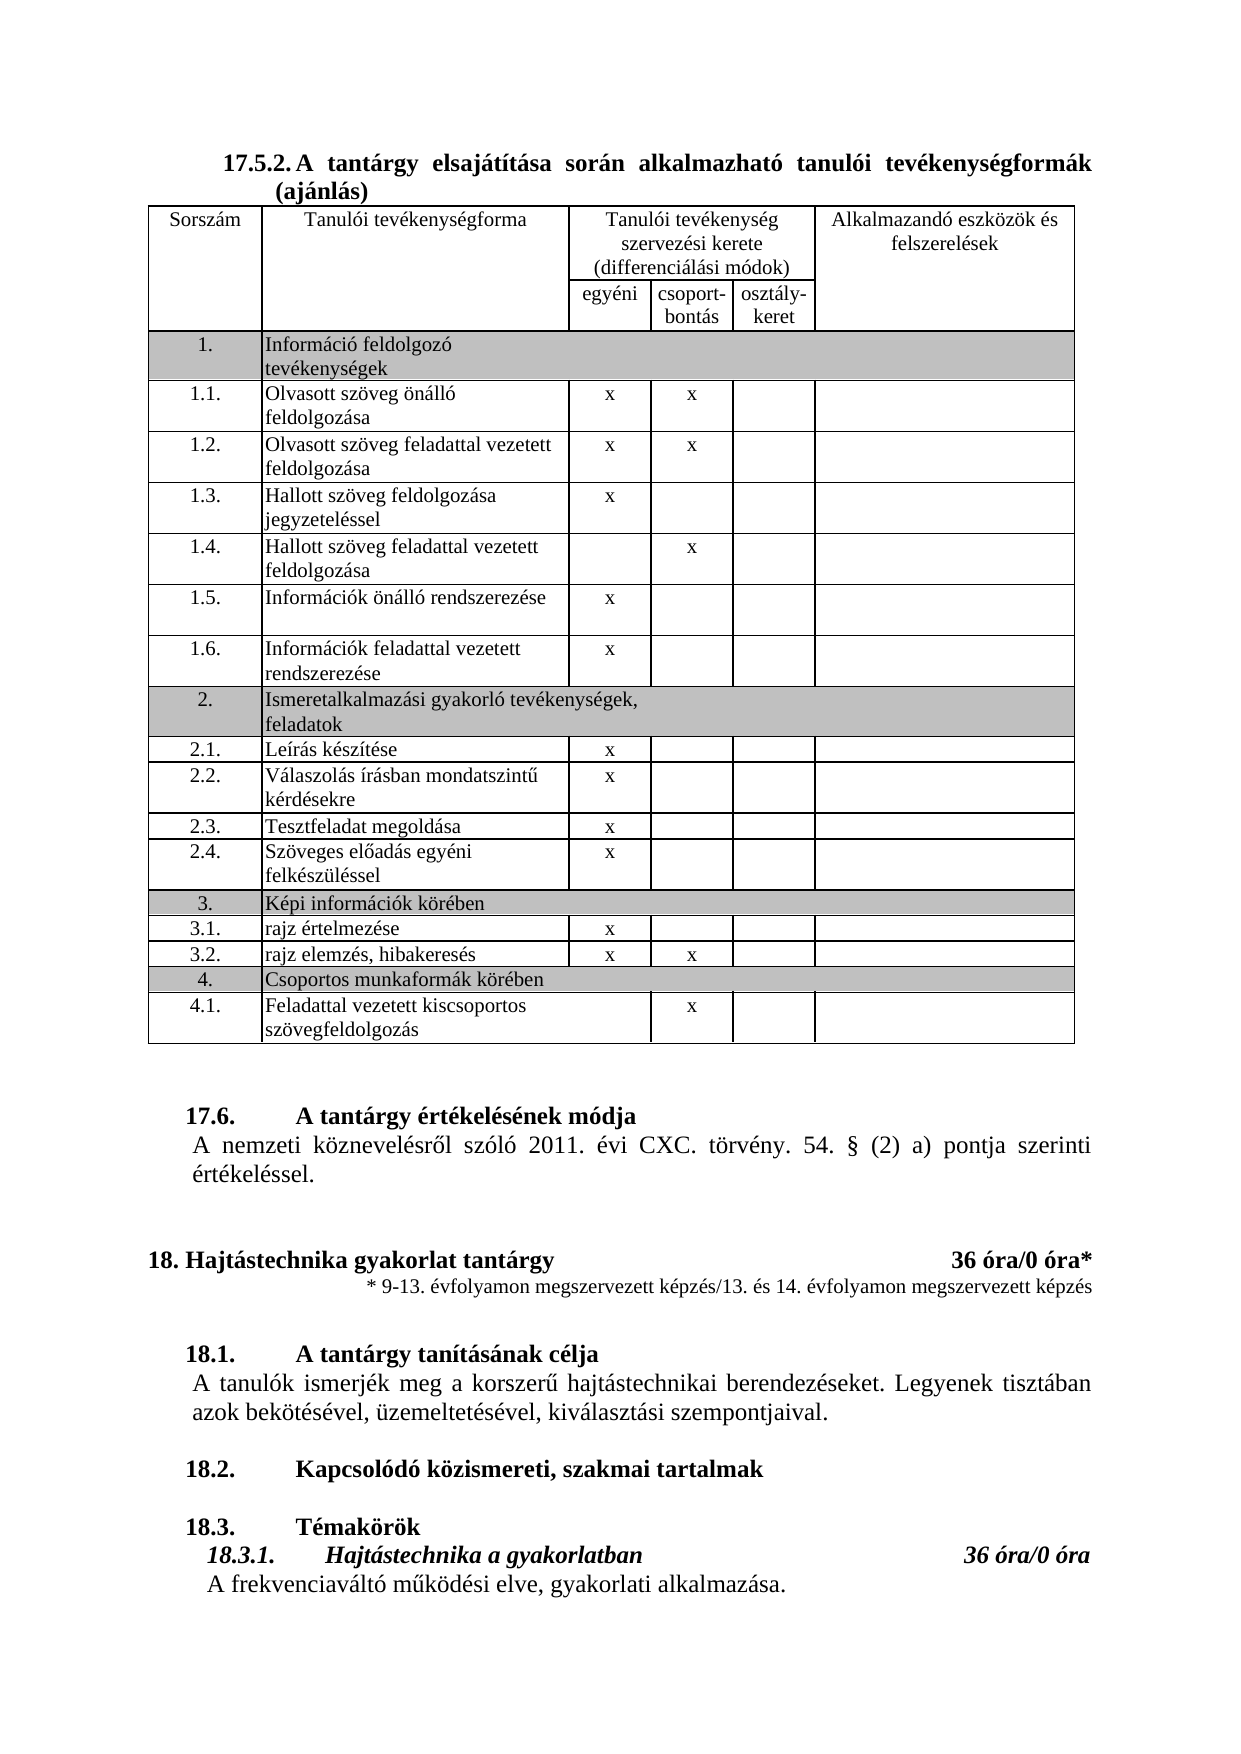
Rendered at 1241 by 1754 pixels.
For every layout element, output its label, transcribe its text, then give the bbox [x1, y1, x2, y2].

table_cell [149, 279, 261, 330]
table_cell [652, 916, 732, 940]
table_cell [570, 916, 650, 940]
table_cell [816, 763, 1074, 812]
text * 9-13. évfolyamon megszervezett képzés/13. és 14. évfolyamon megszervezett képzés [148, 1274, 1093, 1298]
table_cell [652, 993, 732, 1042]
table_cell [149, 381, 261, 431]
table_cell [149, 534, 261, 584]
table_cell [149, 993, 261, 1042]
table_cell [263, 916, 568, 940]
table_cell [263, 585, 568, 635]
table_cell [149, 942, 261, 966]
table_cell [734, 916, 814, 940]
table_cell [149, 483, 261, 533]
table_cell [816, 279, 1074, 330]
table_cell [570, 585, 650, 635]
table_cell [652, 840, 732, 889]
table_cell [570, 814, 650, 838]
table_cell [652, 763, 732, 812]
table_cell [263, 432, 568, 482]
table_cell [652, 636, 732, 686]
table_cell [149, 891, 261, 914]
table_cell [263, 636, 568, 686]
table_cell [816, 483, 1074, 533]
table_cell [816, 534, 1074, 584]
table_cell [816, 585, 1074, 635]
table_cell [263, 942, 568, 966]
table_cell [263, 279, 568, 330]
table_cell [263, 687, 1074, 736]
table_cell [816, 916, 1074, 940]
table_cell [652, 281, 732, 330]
text A tanulók ismerjék meg a korszerű hajtástechnikai berendezéseket. Legyenek tisztában azok bekötésével, üzemeltetésével, kiválasztási szempontjaival. [192, 1368, 1093, 1426]
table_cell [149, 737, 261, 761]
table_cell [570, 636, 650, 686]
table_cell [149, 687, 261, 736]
text A frekvenciaváltó működési elve, gyakorlati alkalmazása. [148, 1569, 1093, 1598]
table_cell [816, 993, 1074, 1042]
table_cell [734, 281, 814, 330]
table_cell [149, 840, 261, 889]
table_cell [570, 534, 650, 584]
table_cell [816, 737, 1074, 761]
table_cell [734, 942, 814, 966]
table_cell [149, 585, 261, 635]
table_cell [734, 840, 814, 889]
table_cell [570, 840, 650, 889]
list Témakörök [185, 1512, 1093, 1541]
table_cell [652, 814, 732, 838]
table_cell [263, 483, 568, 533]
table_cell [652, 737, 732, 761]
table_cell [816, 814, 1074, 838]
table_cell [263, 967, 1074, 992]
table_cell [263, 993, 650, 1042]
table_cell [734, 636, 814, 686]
list A tantárgy tanításának célja [185, 1339, 1093, 1368]
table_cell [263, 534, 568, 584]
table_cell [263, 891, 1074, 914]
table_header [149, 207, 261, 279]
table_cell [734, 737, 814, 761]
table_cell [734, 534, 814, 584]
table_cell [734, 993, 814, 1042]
list Hajtástechnika a gyakorlatban 36 óra/0 óra [207, 1541, 1093, 1569]
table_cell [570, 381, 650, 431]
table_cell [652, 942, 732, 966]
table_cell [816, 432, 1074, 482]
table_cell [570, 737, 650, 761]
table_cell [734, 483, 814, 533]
list Kapcsolódó közismereti, szakmai tartalmak [185, 1454, 1093, 1483]
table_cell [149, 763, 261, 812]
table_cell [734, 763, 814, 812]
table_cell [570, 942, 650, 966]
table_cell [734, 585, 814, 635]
text A nemzeti köznevelésről szóló 2011. évi CXC. törvény. 54. § (2) a) pontja szerinti értékeléssel. [192, 1130, 1093, 1188]
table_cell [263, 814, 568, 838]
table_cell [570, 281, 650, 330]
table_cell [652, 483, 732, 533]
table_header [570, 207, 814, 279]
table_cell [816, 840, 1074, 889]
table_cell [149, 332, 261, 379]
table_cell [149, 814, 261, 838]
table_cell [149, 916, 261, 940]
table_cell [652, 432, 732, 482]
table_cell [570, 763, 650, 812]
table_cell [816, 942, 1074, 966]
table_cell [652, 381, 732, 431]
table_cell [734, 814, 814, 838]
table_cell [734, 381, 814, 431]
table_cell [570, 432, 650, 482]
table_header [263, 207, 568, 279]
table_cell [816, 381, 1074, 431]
list Hajtástechnika gyakorlat tantárgy 36 óra/0 óra* [148, 1245, 1093, 1274]
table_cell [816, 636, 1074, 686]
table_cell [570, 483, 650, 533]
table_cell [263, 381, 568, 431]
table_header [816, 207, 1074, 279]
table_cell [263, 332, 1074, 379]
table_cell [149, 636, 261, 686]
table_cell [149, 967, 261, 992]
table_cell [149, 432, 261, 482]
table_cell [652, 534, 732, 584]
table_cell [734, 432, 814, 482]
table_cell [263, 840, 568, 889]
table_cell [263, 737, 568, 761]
list A tantárgy elsajátítása során alkalmazható tanulói tevékenységformák (ajánlás) [223, 148, 1093, 205]
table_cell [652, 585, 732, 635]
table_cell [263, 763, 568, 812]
list A tantárgy értékelésének módja [185, 1101, 1093, 1130]
